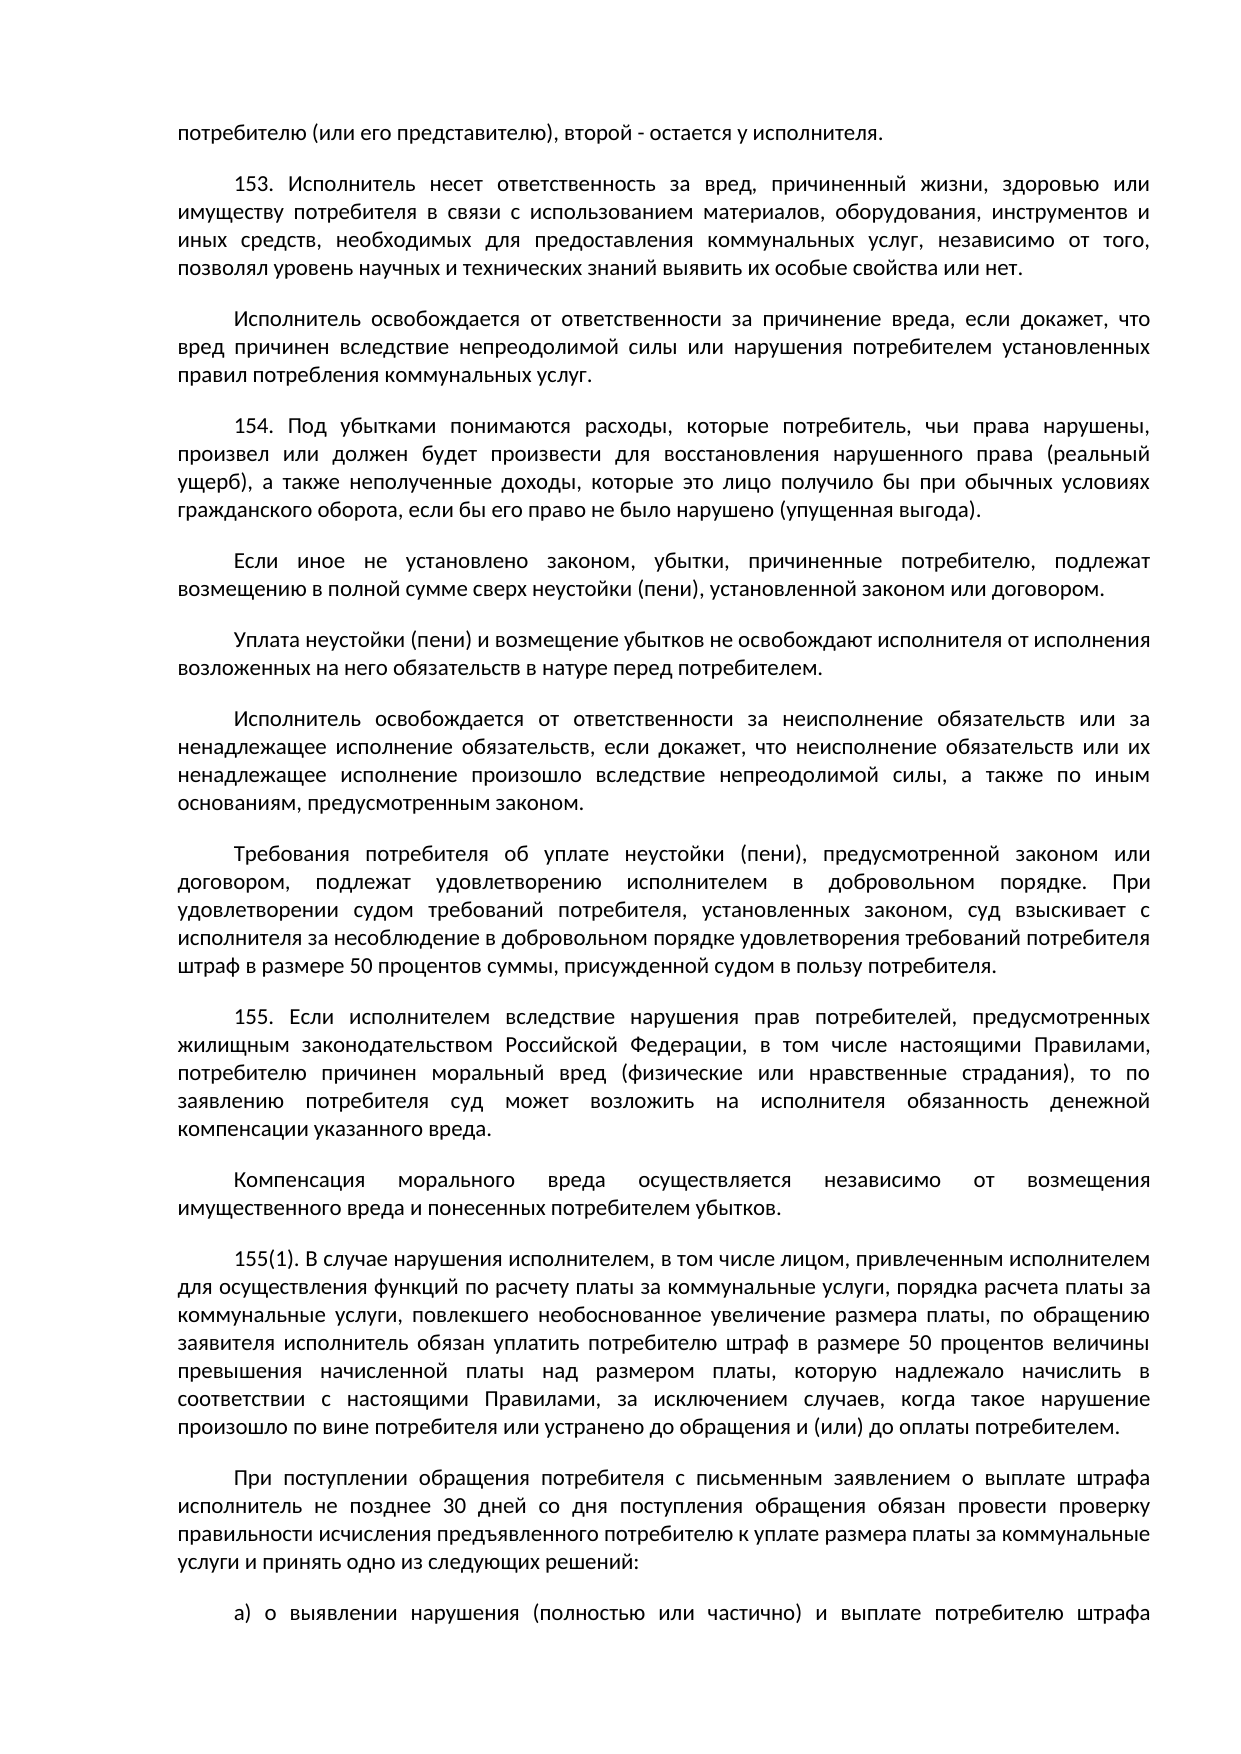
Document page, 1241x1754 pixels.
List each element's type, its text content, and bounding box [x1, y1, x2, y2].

text 155. Если исполнителем вследствие нарушения прав потребителей, предусмотренных жилищным законодательством Российской Федерации, в том числе настоящими Правилами, потребителю причинен моральный вред (физические или нравственные страдания), то по заявлению потребителя суд может возложить на исполнителя обязанность денежной компенсации указанного вреда. [177, 1002, 1152, 1142]
text Компенсация морального вреда осуществляется независимо от возмещения имущественного вреда и понесенных потребителем убытков. [177, 1165, 1152, 1221]
text 154. Под убытками понимаются расходы, которые потребитель, чьи права нарушены, произвел или должен будет произвести для восстановления нарушенного права (реальный ущерб), а также неполученные доходы, которые это лицо получило бы при обычных условиях гражданского оборота, если бы его право не было нарушено (упущенная выгода). [177, 411, 1152, 523]
text При поступлении обращения потребителя с письменным заявлением о выплате штрафа исполнитель не позднее 30 дней со дня поступления обращения обязан провести проверку правильности исчисления предъявленного потребителю к уплате размера платы за коммунальные услуги и принять одно из следующих решений: [177, 1463, 1152, 1575]
text Уплата неустойки (пени) и возмещение убытков не освобождают исполнителя от исполнения возложенных на него обязательств в натуре перед потребителем. [177, 625, 1152, 681]
text Исполнитель освобождается от ответственности за неисполнение обязательств или за ненадлежащее исполнение обязательств, если докажет, что неисполнение обязательств или их ненадлежащее исполнение произошло вследствие непреодолимой силы, а также по иным основаниям, предусмотренным законом. [177, 704, 1152, 816]
text Если иное не установлено законом, убытки, причиненные потребителю, подлежат возмещению в полной сумме сверх неустойки (пени), установленной законом или договором. [177, 546, 1152, 602]
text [177, 118, 1152, 146]
text Исполнитель освобождается от ответственности за причинение вреда, если докажет, что вред причинен вследствие непреодолимой силы или нарушения потребителем установленных правил потребления коммунальных услуг. [177, 304, 1152, 388]
text 153. Исполнитель несет ответственность за вред, причиненный жизни, здоровью или имуществу потребителя в связи с использованием материалов, оборудования, инструментов и иных средств, необходимых для предоставления коммунальных услуг, независимо от того, позволял уровень научных и технических знаний выявить их особые свойства или нет. [177, 169, 1152, 281]
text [177, 1598, 1152, 1626]
text 155(1). В случае нарушения исполнителем, в том числе лицом, привлеченным исполнителем для осуществления функций по расчету платы за коммунальные услуги, порядка расчета платы за коммунальные услуги, повлекшего необоснованное увеличение размера платы, по обращению заявителя исполнитель обязан уплатить потребителю штраф в размере 50 процентов величины превышения начисленной платы над размером платы, которую надлежало начислить в соответствии с настоящими Правилами, за исключением случаев, когда такое нарушение произошло по вине потребителя или устранено до обращения и (или) до оплаты потребителем. [177, 1244, 1152, 1440]
text Требования потребителя об уплате неустойки (пени), предусмотренной законом или договором, подлежат удовлетворению исполнителем в добровольном порядке. При удовлетворении судом требований потребителя, установленных законом, суд взыскивает с исполнителя за несоблюдение в добровольном порядке удовлетворения требований потребителя штраф в размере 50 процентов суммы, присужденной судом в пользу потребителя. [177, 839, 1152, 979]
